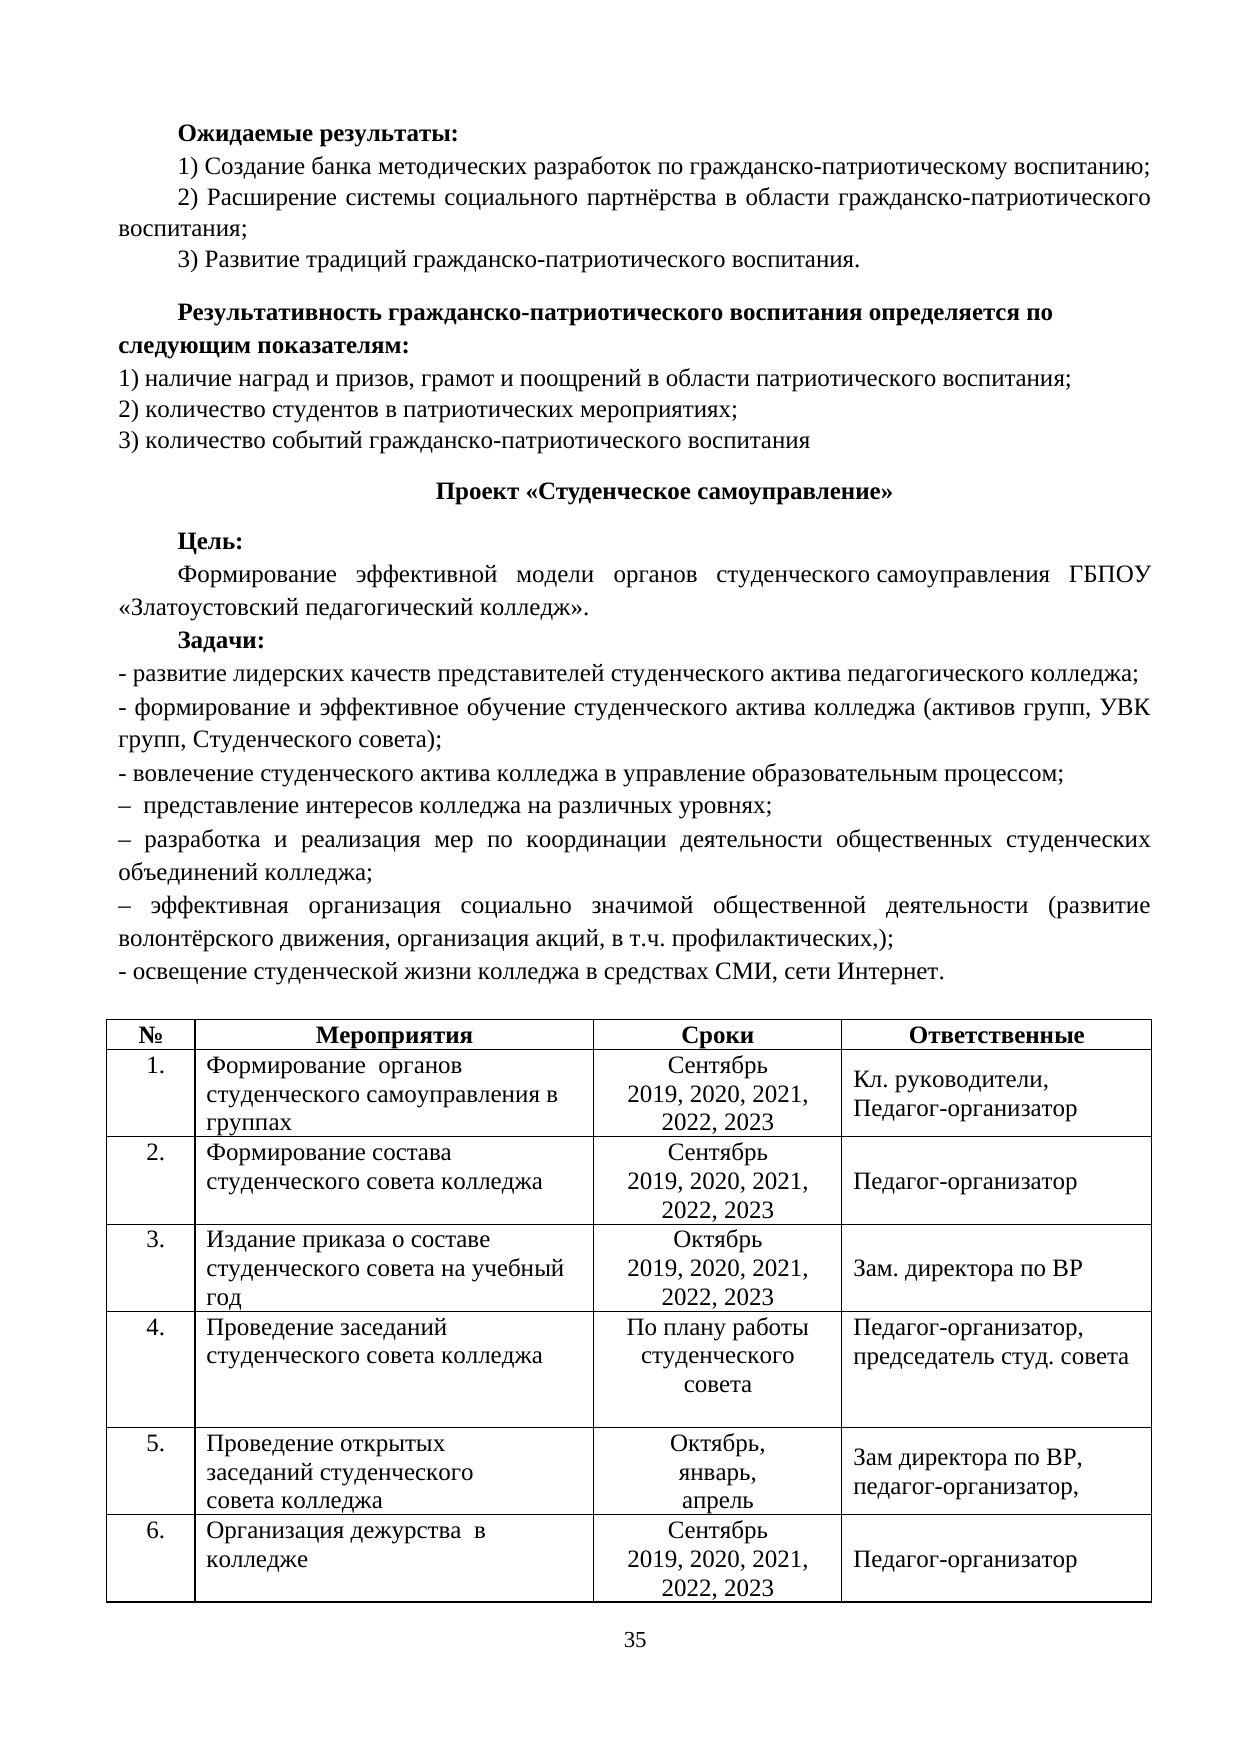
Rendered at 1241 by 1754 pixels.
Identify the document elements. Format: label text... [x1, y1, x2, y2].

text Ожидаемые результаты: [118, 118, 1152, 147]
table_cell [107, 1515, 194, 1601]
text Задачи: [118, 626, 1152, 654]
text 3) Развитие традиций гражданско-патриотического воспитания. [118, 244, 1152, 273]
table_cell [107, 1225, 194, 1311]
table_cell Октябрь 2019, 2020, 2021, 2022, 2023 [594, 1225, 841, 1311]
table_cell Сентябрь 2019, 2020, 2021, 2022, 2023 [594, 1050, 841, 1136]
subtitle Проект «Студенческое самоуправление» [118, 476, 1152, 504]
text - формирование и эффективное обучение студенческого актива колледжа (активов групп, УВК групп, Студенческого совета); [118, 692, 1152, 753]
table_cell Октябрь, январь, апрель [594, 1428, 841, 1514]
text - освещение студенческой жизни колледжа в средствах СМИ, сети Интернет. [118, 956, 1152, 984]
table_header № [107, 1020, 194, 1049]
table_cell Педагог-организатор, председатель студ. совета [842, 1312, 1151, 1427]
text Результативность гражданско-патриотического воспитания определяется по следующим показателям: [118, 297, 1152, 359]
table_cell [107, 1050, 194, 1136]
text 1) наличие наград и призов, грамот и поощрений в области патриотического воспитания; [118, 363, 1152, 392]
table_cell Издание приказа о составе студенческого совета на учебный год [196, 1225, 593, 1311]
table_cell Формирование органов студенческого самоуправления в группах [196, 1050, 593, 1136]
text Формирование эффективной модели органов студенческого самоуправления ГБПОУ «Златоустовский педагогический колледж». [118, 559, 1152, 621]
table_cell Формирование состава студенческого совета колледжа [196, 1137, 593, 1223]
table_cell Проведение заседаний студенческого совета колледжа [196, 1312, 593, 1427]
text - развитие лидерских качеств представителей студенческого актива педагогического колледжа; [118, 658, 1152, 687]
table_cell Кл. руководители, Педагог-организатор [842, 1050, 1151, 1136]
table_header Сроки [594, 1020, 841, 1049]
text – эффективная организация социально значимой общественной деятельности (развитие волонтёрского движения, организация акций, в т.ч. профилактических,); [118, 890, 1152, 951]
text 2) количество студентов в патриотических мероприятиях; [118, 394, 1152, 423]
table_cell По плану работы студенческого совета [594, 1312, 841, 1427]
table_cell Сентябрь 2019, 2020, 2021, 2022, 2023 [594, 1137, 841, 1223]
text – разработка и реализация мер по координации деятельности общественных студенческих объединений колледжа; [118, 824, 1152, 885]
text – представление интересов колледжа на различных уровнях; [118, 791, 1152, 819]
table_cell Проведение открытых заседаний студенческого совета колледжа [196, 1428, 593, 1514]
text Цель: [118, 526, 1152, 555]
table_cell [107, 1137, 194, 1223]
table_cell Педагог-организатор [842, 1137, 1151, 1223]
table_cell Зам директора по ВР, педагог-организатор, [842, 1428, 1151, 1514]
table_cell [107, 1428, 194, 1514]
table_cell Сентябрь 2019, 2020, 2021, 2022, 2023 [594, 1515, 841, 1601]
table_header Мероприятия [196, 1020, 593, 1049]
text - вовлечение студенческого актива колледжа в управление образовательным процессом; [118, 758, 1152, 786]
table_cell Организация дежурства в колледже [196, 1515, 593, 1601]
table_cell Зам. директора по ВР [842, 1225, 1151, 1311]
table_header Ответственные [842, 1020, 1151, 1049]
table_cell [107, 1312, 194, 1427]
text 3) количество событий гражданско-патриотического воспитания [118, 426, 1152, 454]
list 2) Расширение системы социального партнёрства в области гражданско-патриотического воспитания; [118, 182, 1152, 242]
table_cell Педагог-организатор [842, 1515, 1151, 1601]
list 1) Создание банка методических разработок по гражданско-патриотическому воспитанию; [118, 151, 1152, 180]
